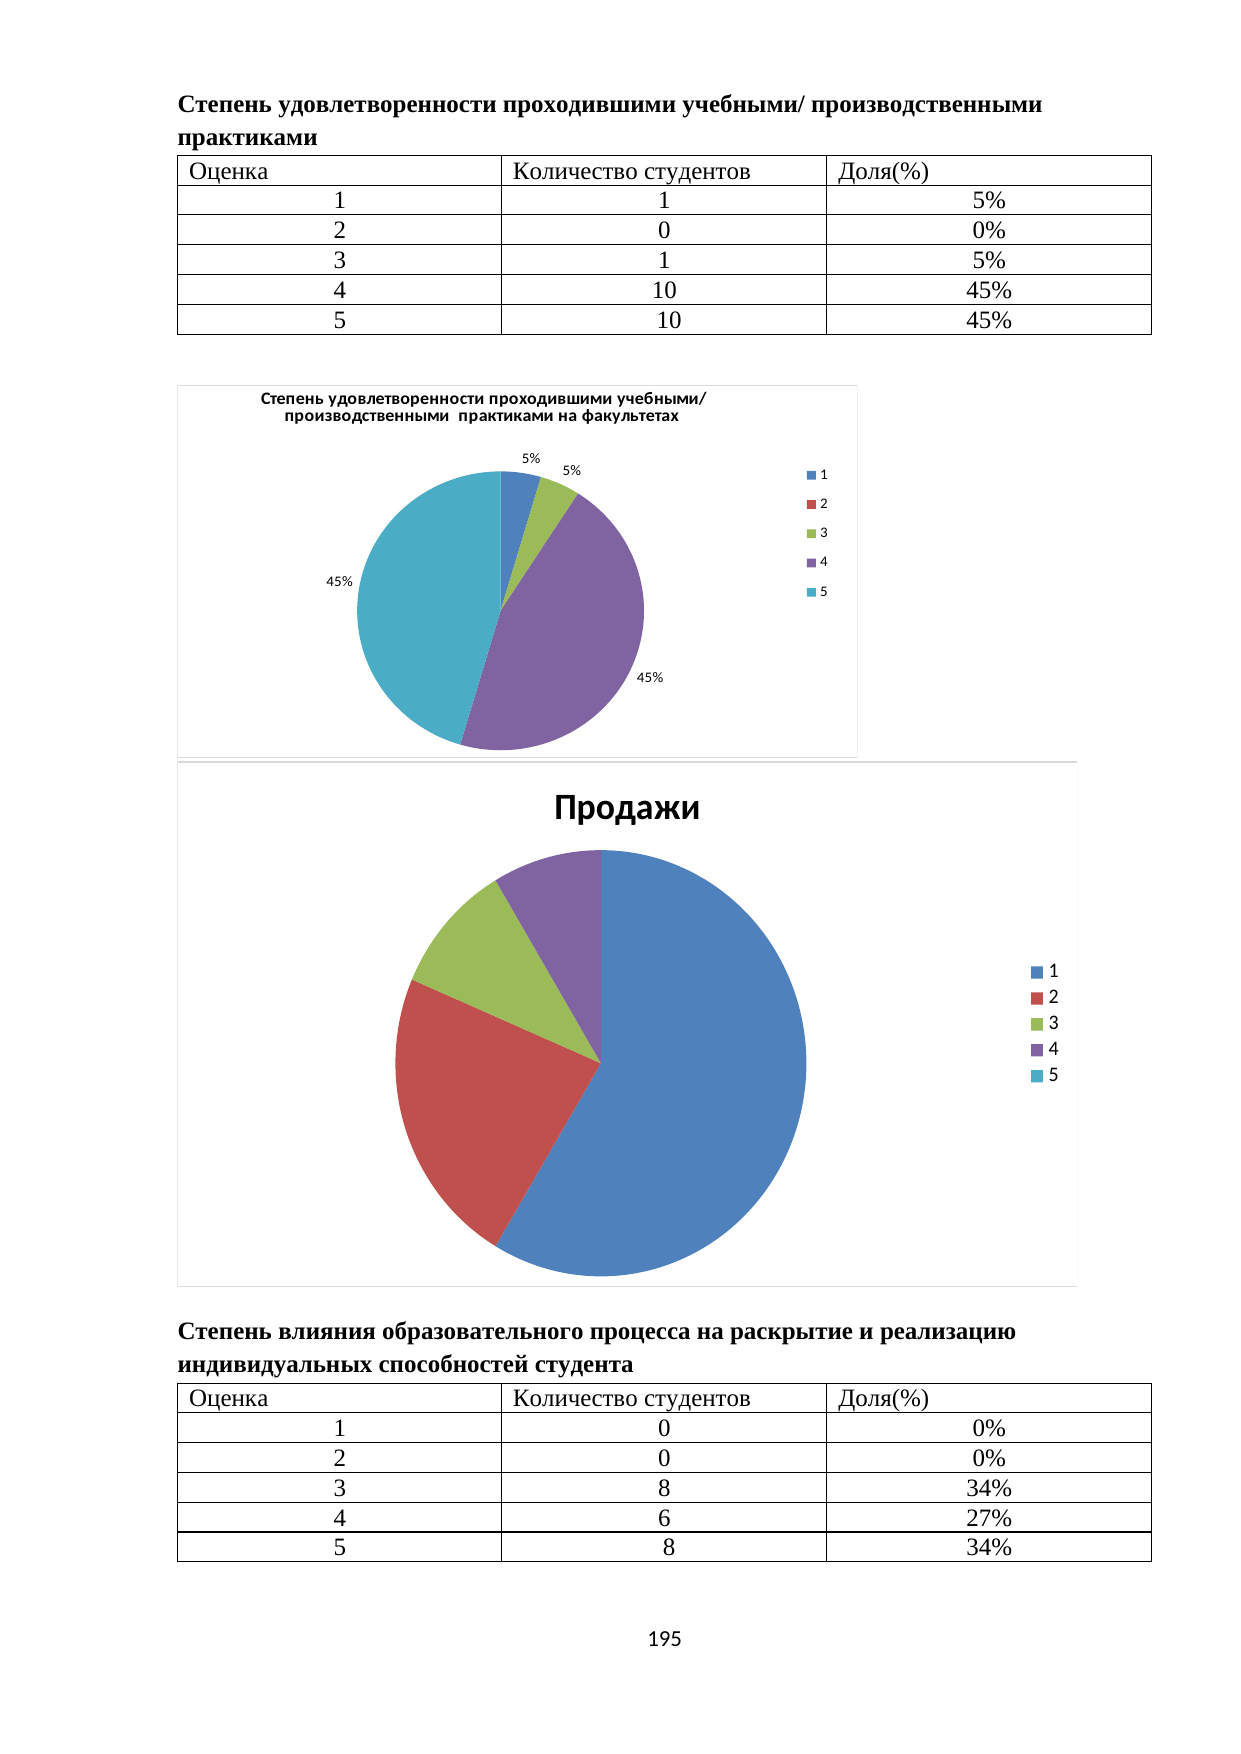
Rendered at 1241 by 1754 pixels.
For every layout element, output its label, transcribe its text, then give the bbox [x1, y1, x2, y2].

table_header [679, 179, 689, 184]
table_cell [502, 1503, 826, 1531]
subtitle Степень влияния образовательного процесса на раскрытие и реализацию индивидуальных способностей студента [177, 1316, 1152, 1378]
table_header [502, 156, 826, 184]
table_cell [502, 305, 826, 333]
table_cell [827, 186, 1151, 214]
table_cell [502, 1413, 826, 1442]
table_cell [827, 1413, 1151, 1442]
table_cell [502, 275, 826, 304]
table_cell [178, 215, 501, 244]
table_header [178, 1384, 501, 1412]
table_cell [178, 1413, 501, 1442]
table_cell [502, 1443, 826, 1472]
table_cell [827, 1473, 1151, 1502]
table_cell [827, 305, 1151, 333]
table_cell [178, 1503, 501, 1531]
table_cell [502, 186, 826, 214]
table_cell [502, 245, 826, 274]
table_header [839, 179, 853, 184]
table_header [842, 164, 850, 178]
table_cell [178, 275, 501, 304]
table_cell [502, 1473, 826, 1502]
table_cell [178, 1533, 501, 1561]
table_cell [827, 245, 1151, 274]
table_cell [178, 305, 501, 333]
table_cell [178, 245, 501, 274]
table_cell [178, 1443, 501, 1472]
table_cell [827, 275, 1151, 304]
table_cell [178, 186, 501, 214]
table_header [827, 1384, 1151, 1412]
subtitle Степень удовлетворенности проходившими учебными/ производственными практиками [177, 89, 1152, 150]
text В какой степени образовательный процесс на факультете способствует раскрытию и реализации Ваших индивидуальных способностей? материально-техническую обеспеченность учебного процесса на Вашем факультете материально-техническую обеспеченность учебного процесса на Вашем факультете [177, 386, 1152, 1292]
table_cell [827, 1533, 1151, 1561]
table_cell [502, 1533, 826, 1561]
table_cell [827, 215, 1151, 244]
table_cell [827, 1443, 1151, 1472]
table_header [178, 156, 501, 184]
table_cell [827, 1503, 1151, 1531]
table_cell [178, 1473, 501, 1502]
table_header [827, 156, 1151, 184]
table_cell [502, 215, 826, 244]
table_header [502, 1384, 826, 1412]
